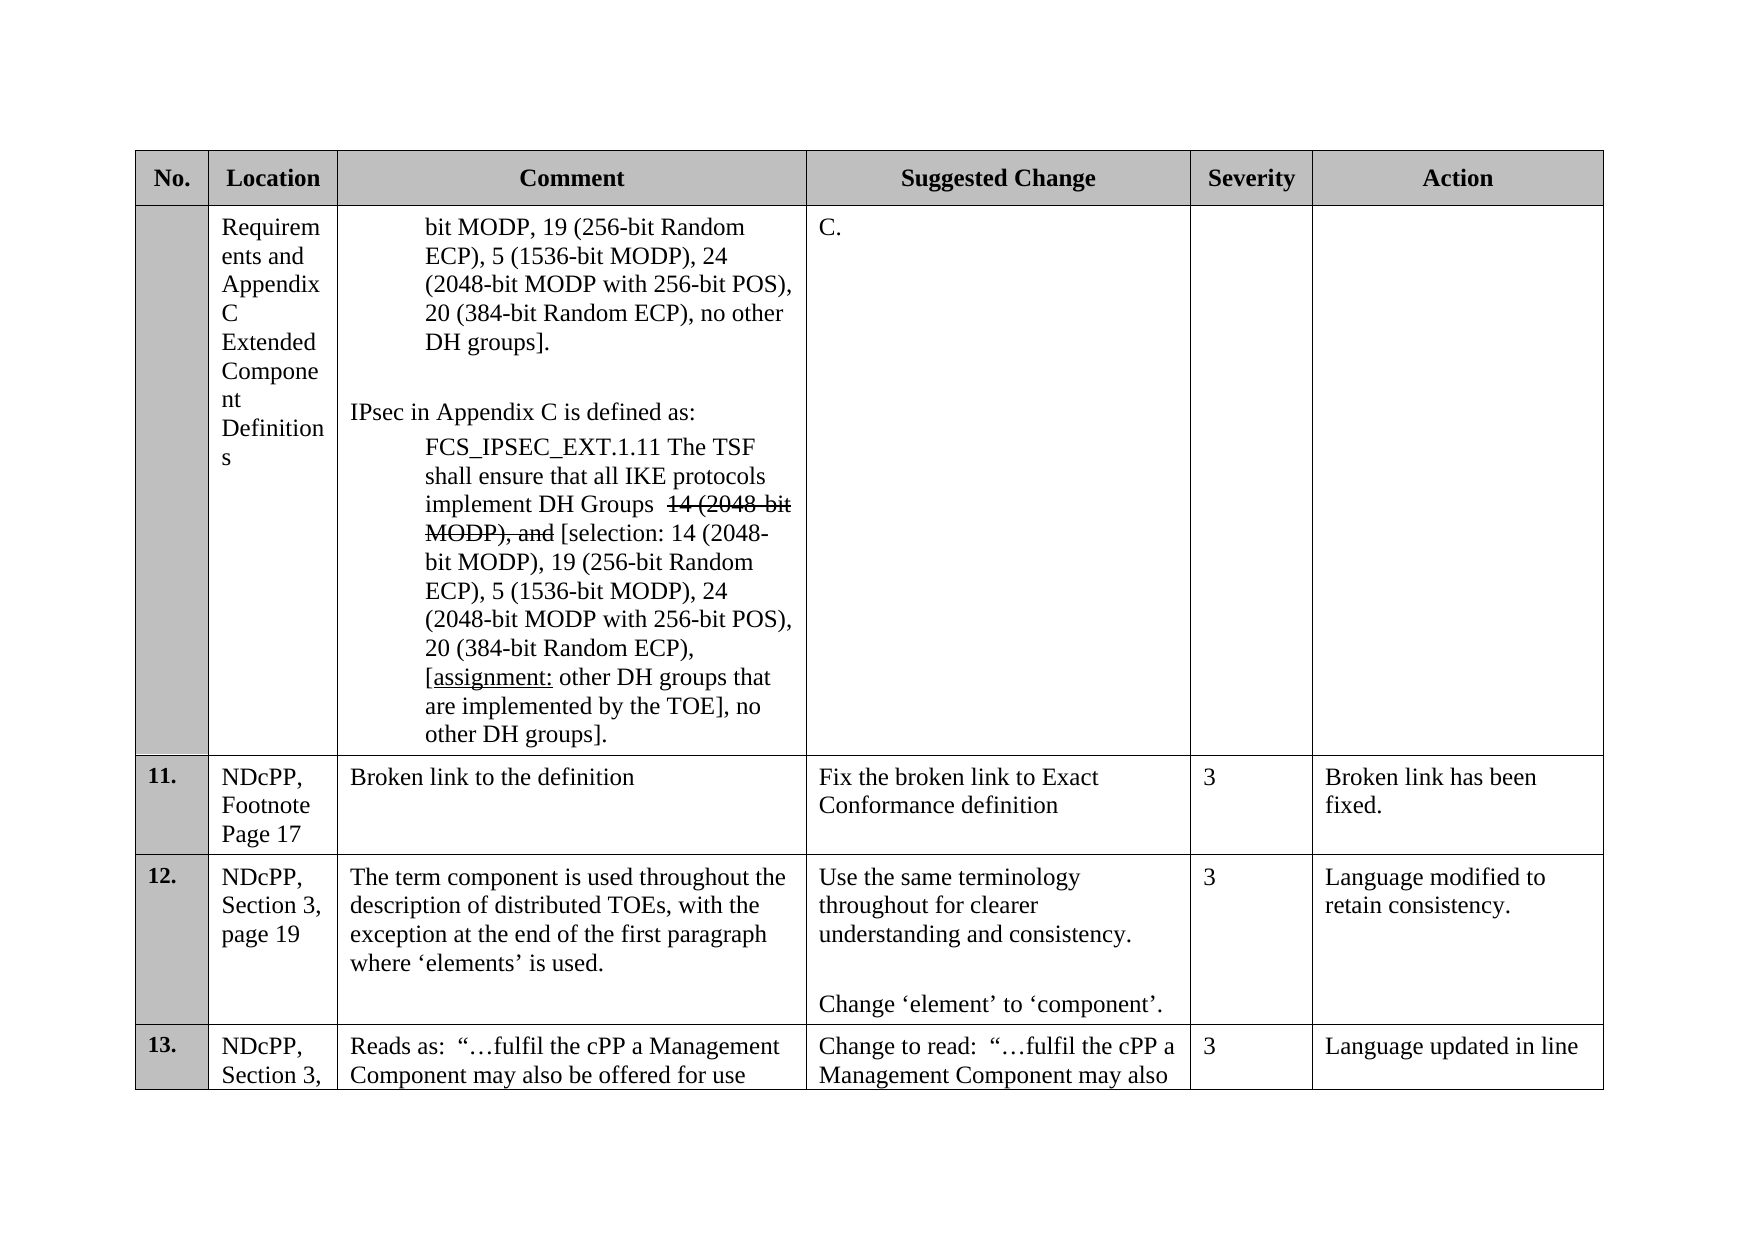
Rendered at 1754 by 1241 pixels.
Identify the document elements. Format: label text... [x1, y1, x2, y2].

table_cell [136, 756, 208, 854]
table_header Severity [1191, 151, 1312, 205]
table_cell NDcPP, Footnote Page 17 [209, 756, 337, 854]
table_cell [807, 1025, 1190, 1089]
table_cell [338, 206, 806, 754]
table_cell [136, 206, 208, 754]
table_cell 3 [1191, 756, 1312, 854]
table_cell Broken link to the definition [338, 756, 806, 854]
table_cell [136, 1025, 208, 1089]
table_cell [209, 206, 337, 754]
table_cell [136, 855, 208, 1024]
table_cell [1313, 206, 1603, 754]
table_header Location [209, 151, 337, 205]
table_cell Language modified to retain consistency. [1313, 855, 1603, 1024]
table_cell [1313, 1025, 1603, 1089]
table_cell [338, 1025, 806, 1089]
table_cell Broken link has been fixed. [1313, 756, 1603, 854]
table_cell 3 [1191, 1025, 1312, 1089]
table_cell NDcPP, Section 3, page 20 [209, 1025, 337, 1089]
table_header Action [1313, 151, 1603, 205]
table_cell Use the same terminology throughout for clearer understanding and consistency. Change ‘element’ to ‘component’. [807, 855, 1190, 1024]
table_cell Fix the broken link to Exact Conformance definition [807, 756, 1190, 854]
table_header Suggested Change [807, 151, 1190, 205]
table_cell NDcPP, Section 3, page 19 [209, 855, 337, 1024]
table_cell The term component is used throughout the description of distributed TOEs, with the exception at the end of the first paragraph where ‘elements’ is used. [338, 855, 806, 1024]
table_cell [807, 206, 1190, 754]
table_header No. [136, 151, 208, 205]
table_header Comment [338, 151, 806, 205]
table_cell 3 [1191, 855, 1312, 1024]
table_cell 1 [1191, 206, 1312, 754]
